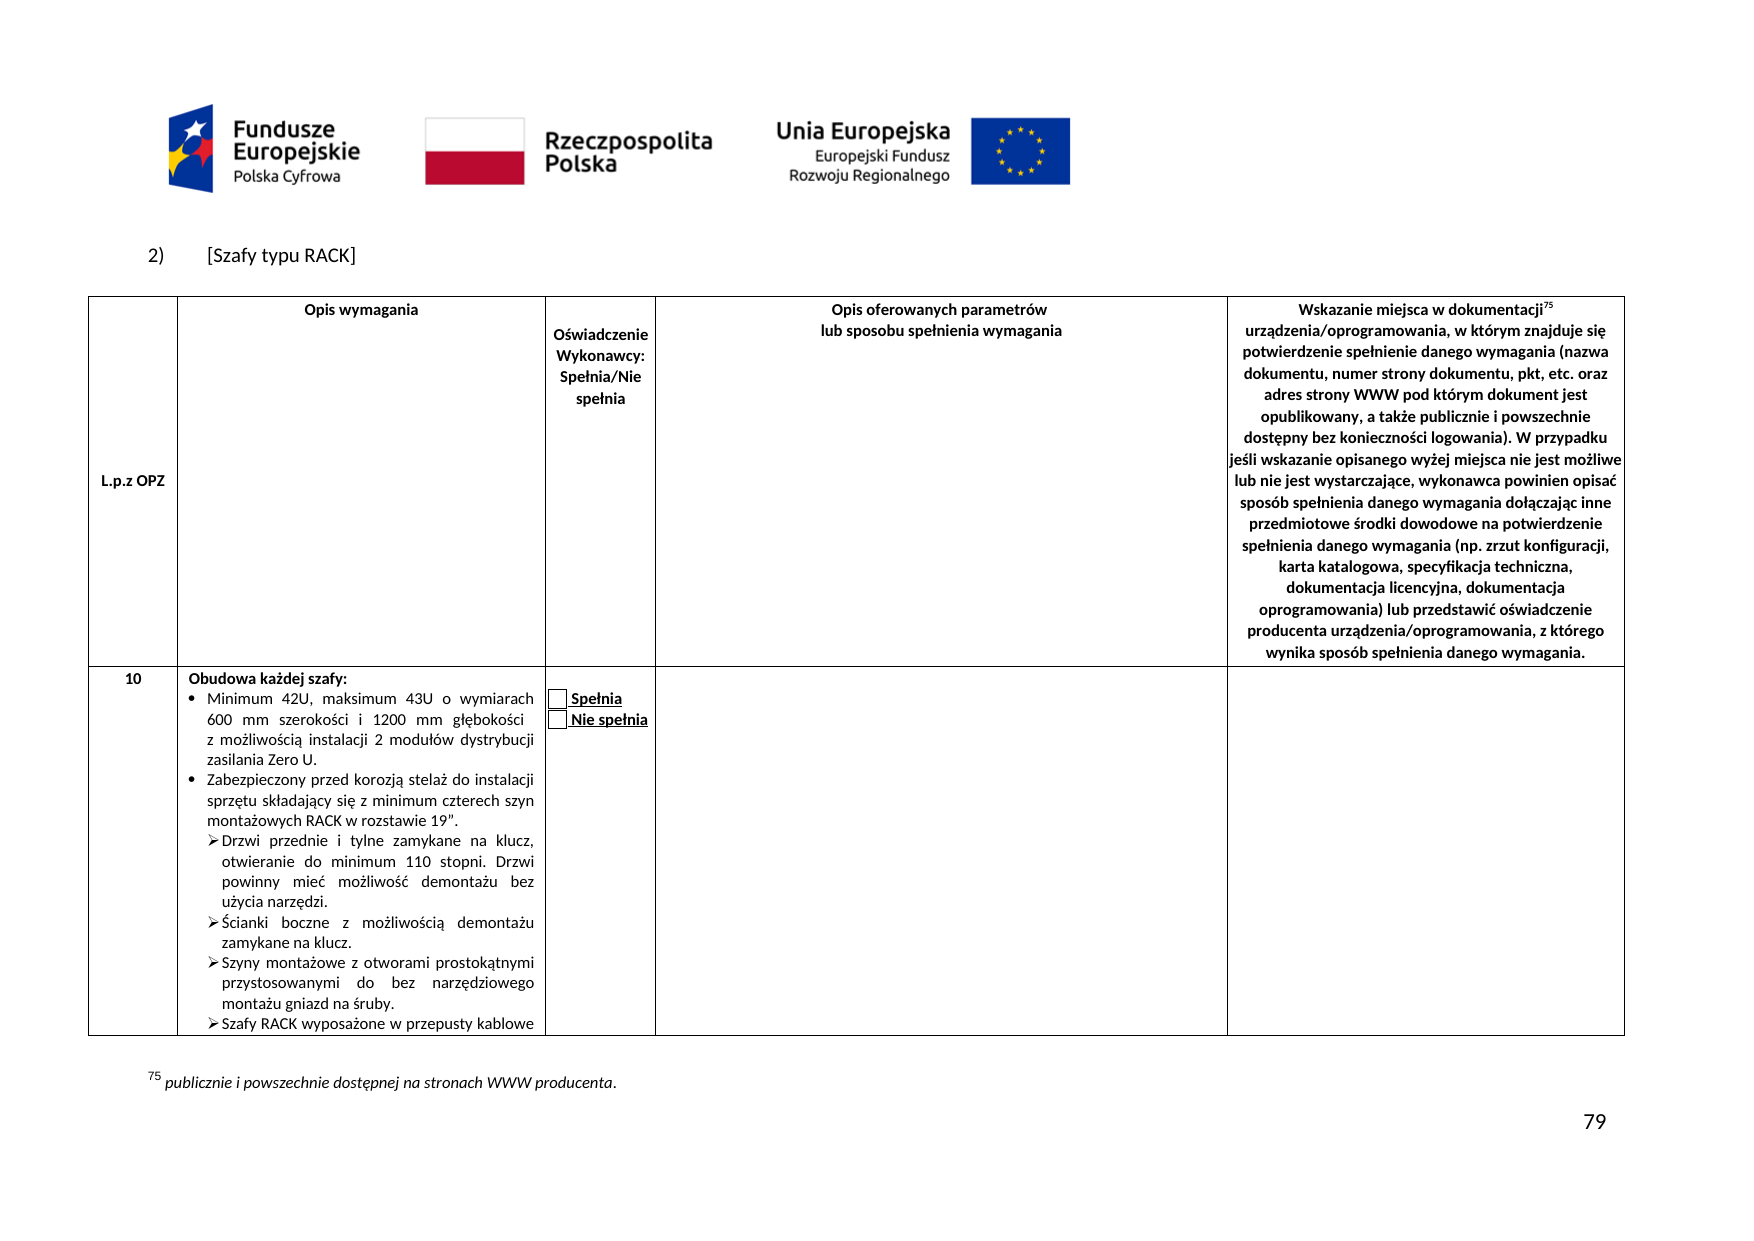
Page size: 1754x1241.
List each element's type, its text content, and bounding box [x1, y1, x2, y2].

table_header Opis wymagania [178, 297, 545, 666]
table_cell 10 [89, 667, 177, 1035]
table_header Wskazanie miejsca w dokumentacji urządzenia/oprogramowania, w którym znajduje się potwierdzenie spełnienie danego wymagania (nazwa dokumentu, numer strony dokumentu, pkt, etc. oraz adres strony WWW pod którym dokument jest opublikowany, a także publicznie i powszechnie dostępny bez konieczności logowania). W przypadku jeśli wskazanie opisanego wyżej miejsca nie jest możliwe lub nie jest wystarczające, wykonawca powinien opisać sposób spełnienia danego wymagania dołączając inne przedmiotowe środki dowodowe na potwierdzenie spełnienia danego wymagania (np. zrzut konfiguracji, karta katalogowa, specyfikacja techniczna, dokumentacja licencyjna, dokumentacja oprogramowania) lub przedstawić oświadczenie producenta urządzenia/oprogramowania, z którego wynika sposób spełnienia danego wymagania. [1228, 297, 1624, 666]
list [Szafy typu RACK] [148, 243, 1606, 268]
table_header Opis oferowanych parametrów lub sposobu spełnienia wymagania [656, 297, 1227, 666]
table_cell [1228, 667, 1624, 1035]
table_cell Spełnia Nie spełnia [546, 667, 655, 1035]
picture [147, 82, 1092, 215]
table_cell [656, 667, 1227, 1035]
table_header L.p.z OPZ [89, 297, 177, 666]
table_header Oświadczenie Wykonawcy: Spełnia/Nie spełnia [546, 297, 655, 666]
